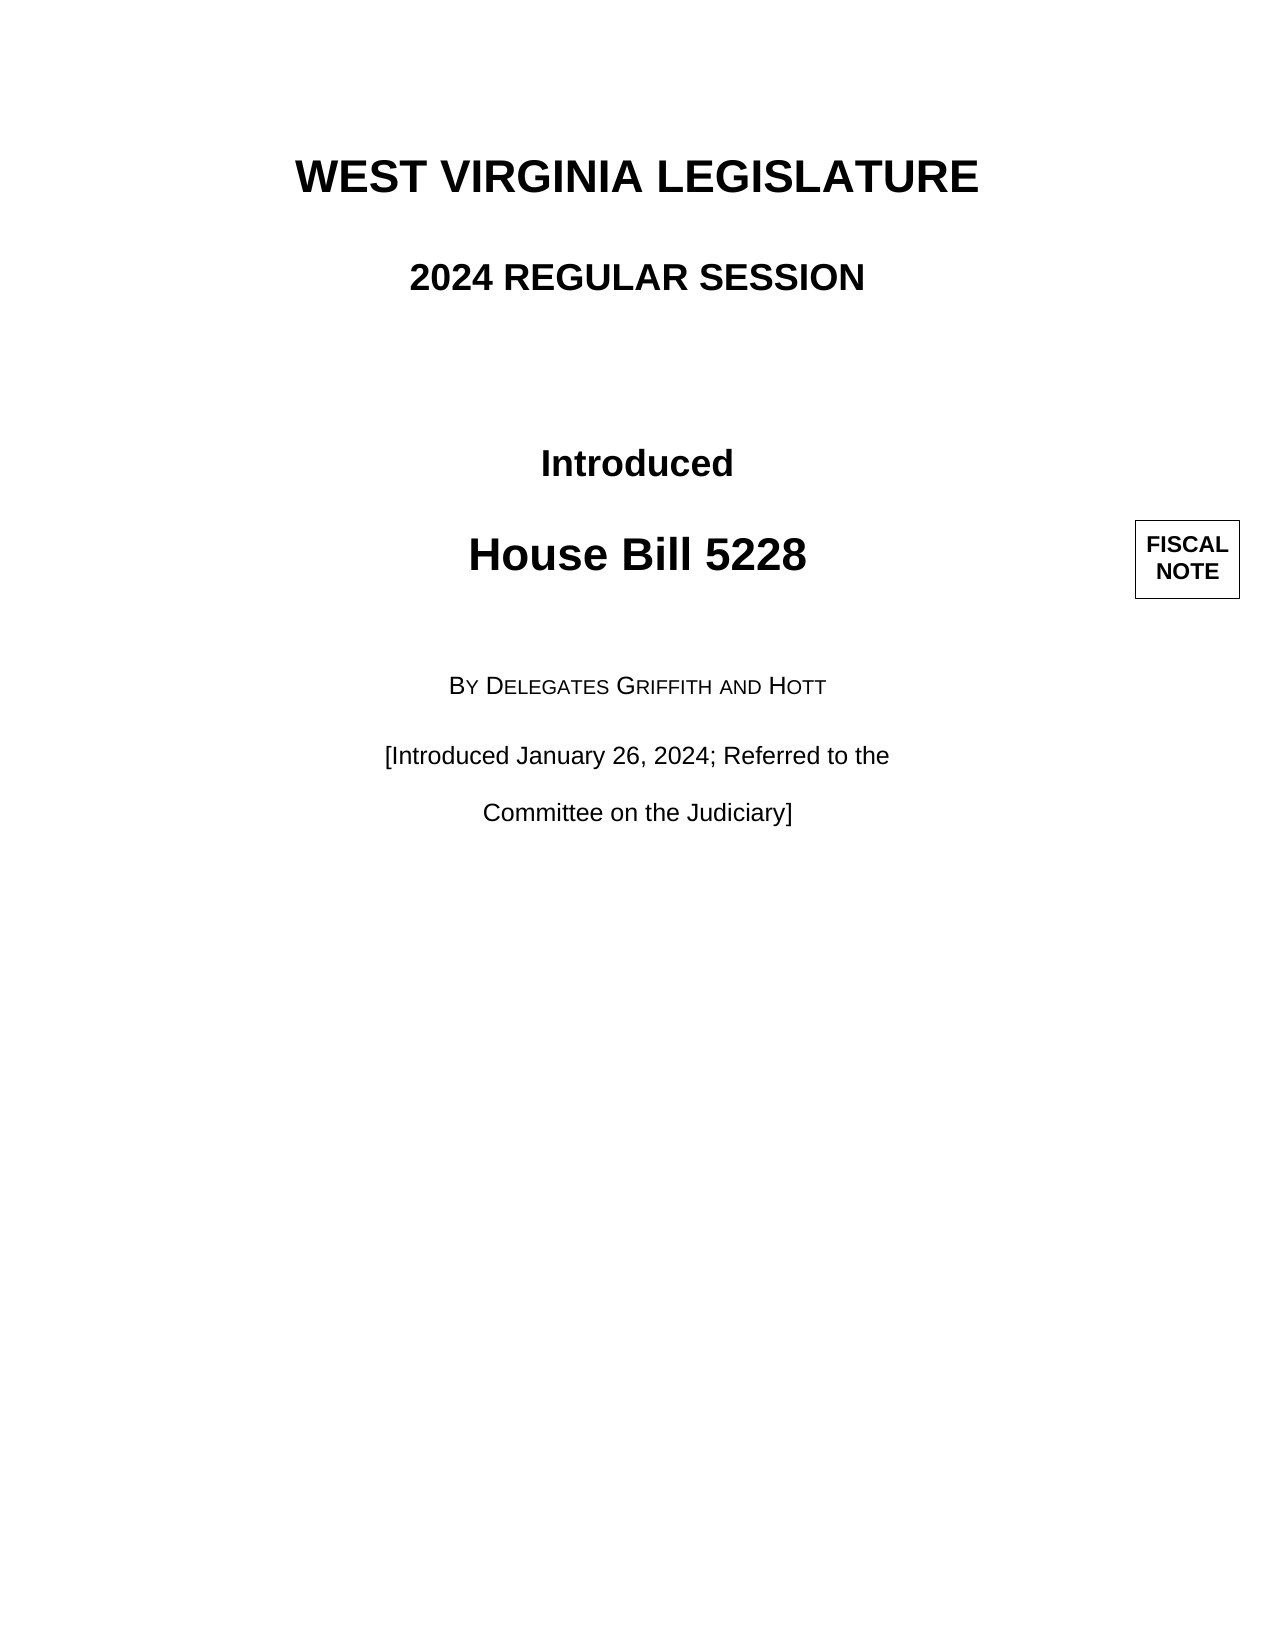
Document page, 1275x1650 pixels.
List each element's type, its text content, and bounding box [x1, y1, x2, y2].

title WEST VIRGINIA LEGISLATURE [150, 150, 1125, 203]
text [] [337, 741, 937, 827]
text By [337, 671, 937, 699]
text Bill [150, 528, 1125, 581]
title 2024 REGULAR SESSION [150, 255, 1125, 298]
